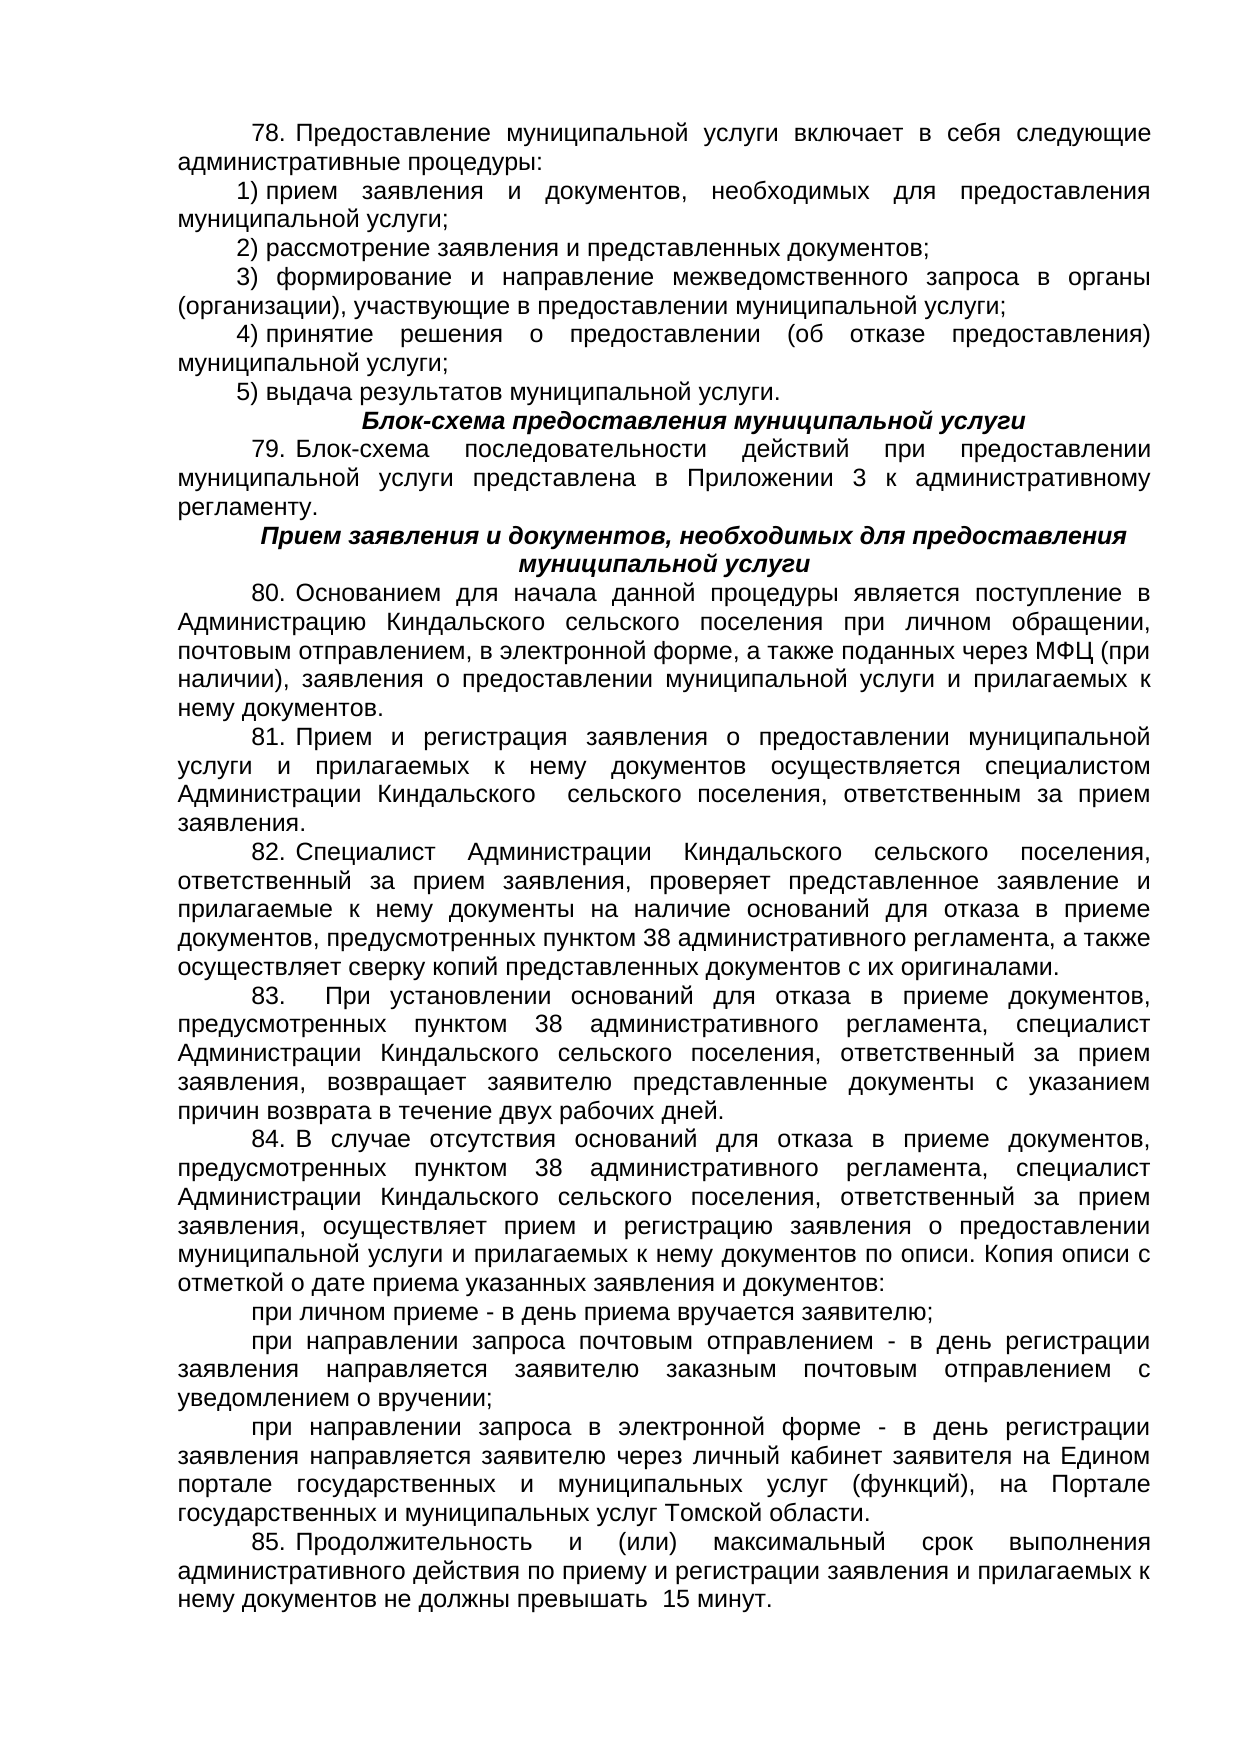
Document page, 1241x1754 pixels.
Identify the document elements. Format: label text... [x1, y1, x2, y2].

text 5) выдача результатов муниципальной услуги. [177, 377, 1152, 406]
list В случае отсутствия оснований для отказа в приеме документов, предусмотренных пунктом 38 административного регламента, специалист Администрации Киндальского сельского поселения, ответственный за прием заявления, осуществляет прием и регистрацию заявления о предоставлении муниципальной услуги и прилагаемых к нему документов по описи. Копия описи с отметкой о дате приема указанных заявления и документов: [177, 1124, 1152, 1297]
text 3) формирование и направление межведомственного запроса в органы (организации), участвующие в предоставлении муниципальной услуги; [177, 262, 1152, 319]
text 1) прием заявления и документов, необходимых для предоставления муниципальной услуги; [177, 176, 1152, 233]
text при направлении запроса почтовым отправлением - в день регистрации заявления направляется заявителю заказным почтовым отправлением с уведомлением о вручении; [177, 1326, 1152, 1412]
list Прием и регистрация заявления о предоставлении муниципальной услуги и прилагаемых к нему документов осуществляется специалистом Администрации Киндальского сельского поселения, ответственным за прием заявления. [177, 722, 1152, 837]
text 2) рассмотрение заявления и представленных документов; [177, 233, 1152, 262]
text при направлении запроса в электронной форме - в день регистрации заявления направляется заявителю через личный кабинет заявителя на Едином портале государственных и муниципальных услуг (функций), на Портале государственных и муниципальных услуг Томской области. [177, 1412, 1152, 1527]
list При установлении оснований для отказа в приеме документов, предусмотренных пунктом 38 административного регламента, специалист Администрации Киндальского сельского поселения, ответственный за прием заявления, возвращает заявителю представленные документы с указанием причин возврата в течение двух рабочих дней. [177, 981, 1152, 1124]
list Продолжительность и (или) максимальный срок выполнения административного действия по приему и регистрации заявления и прилагаемых к нему документов не должны превышать 15 минут. [177, 1527, 1152, 1613]
list Основанием для начала данной процедуры является поступление в Администрацию Киндальского сельского поселения при личном обращении, почтовым отправлением, в электронной форме, а также поданных через МФЦ (при наличии), заявления о предоставлении муниципальной услуги и прилагаемых к нему документов. [177, 578, 1152, 722]
text при личном приеме - в день приема вручается заявителю; [177, 1297, 1152, 1326]
list Предоставление муниципальной услуги включает в себя следующие административные процедуры: [177, 118, 1152, 176]
text 4) принятие решения о предоставлении (об отказе предоставления) муниципальной услуги; [177, 319, 1152, 377]
text Блок-схема предоставления муниципальной услуги [177, 406, 1152, 434]
list Специалист Администрации Киндальского сельского поселения, ответственный за прием заявления, проверяет представленное заявление и прилагаемые к нему документы на наличие оснований для отказа в приеме документов, предусмотренных пунктом 38 административного регламента, а также осуществляет сверку копий представленных документов с их оригиналами. [177, 837, 1152, 981]
list Блок-схема последовательности действий при предоставлении муниципальной услуги представлена в Приложении 3 к административному регламенту. [177, 434, 1152, 521]
text Прием заявления и документов, необходимых для предоставления муниципальной услуги [177, 521, 1152, 578]
